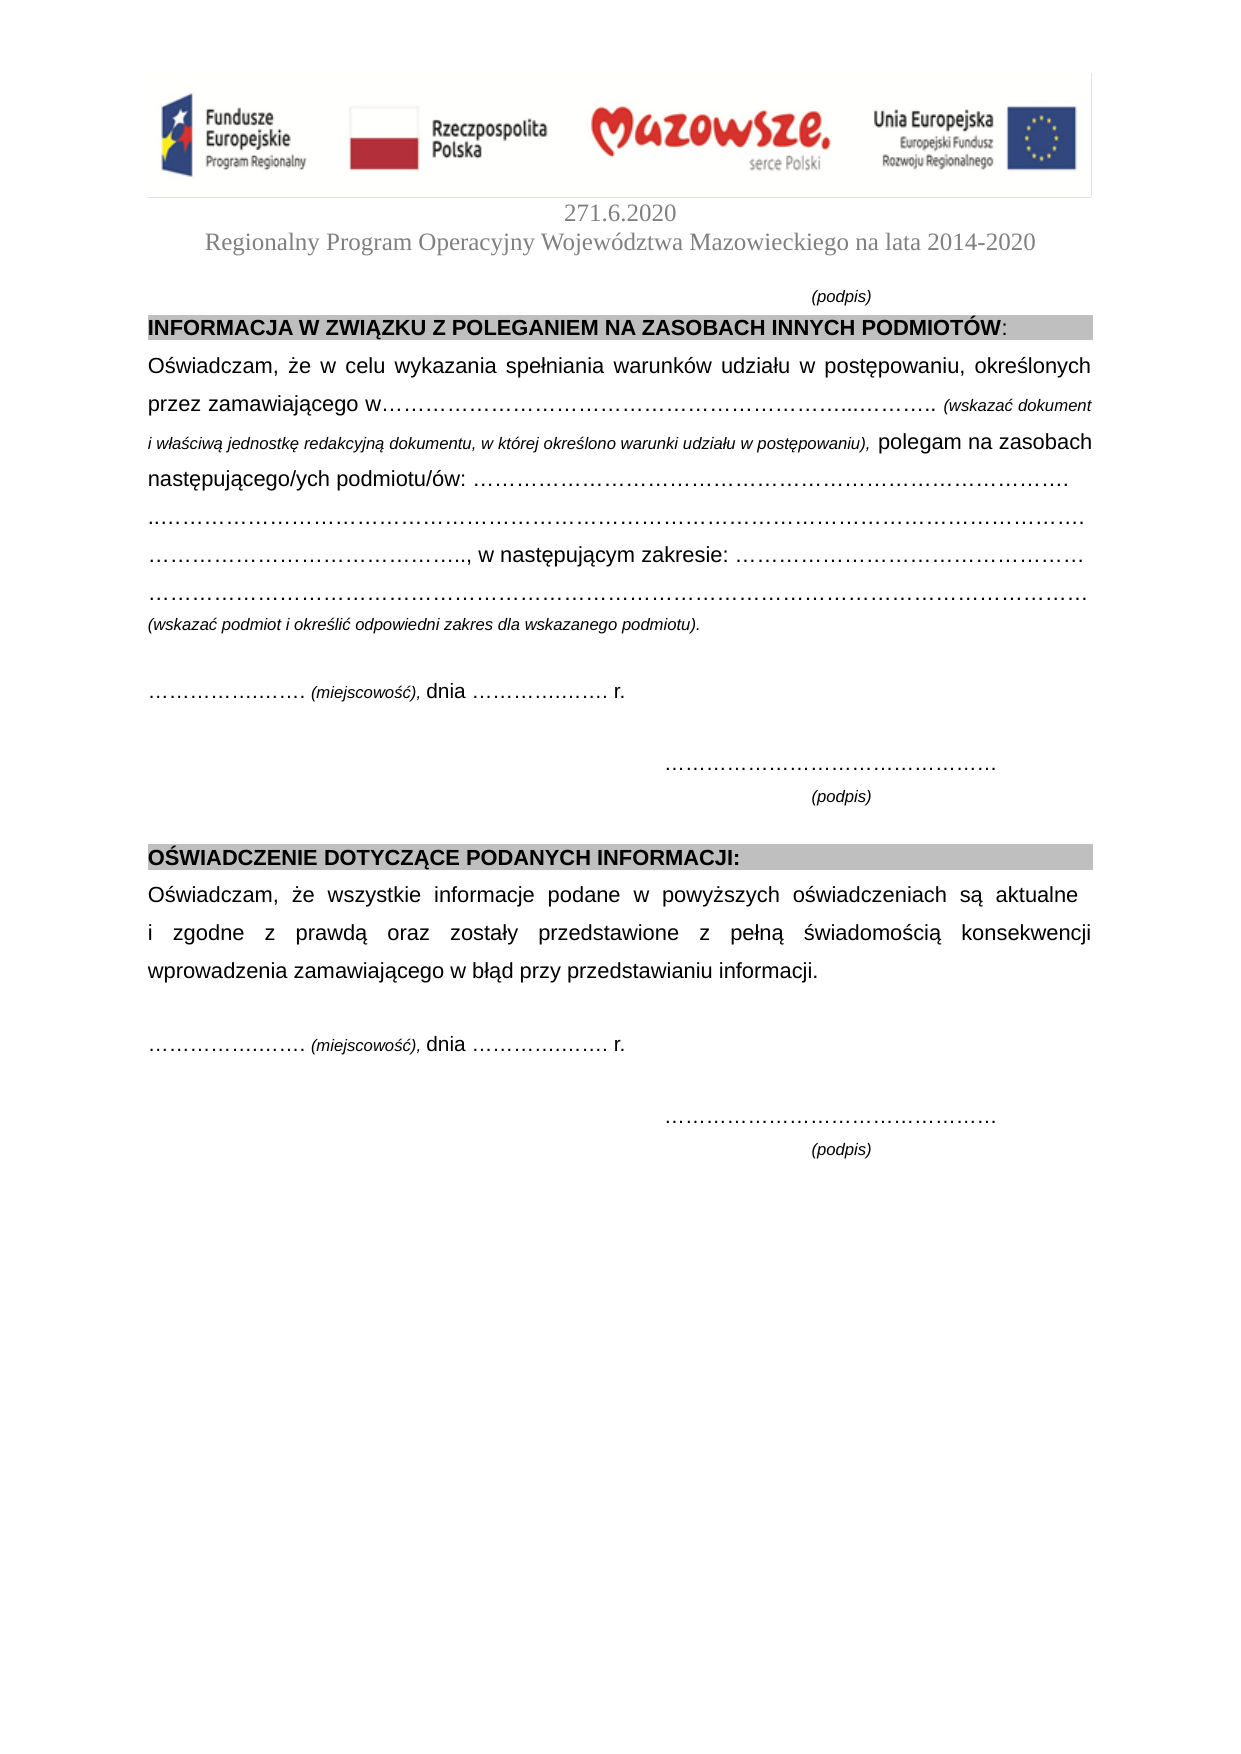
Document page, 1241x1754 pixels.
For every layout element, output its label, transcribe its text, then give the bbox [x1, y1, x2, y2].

text (podpis) [738, 1139, 1093, 1159]
text Oświadczam, że w celu wykazania spełniania warunków udziału w postępowaniu, określonych przez zamawiającego w………………………………………………………...……….. (wskazać dokument i właściwą jednostkę redakcyjną dokumentu, w której określono warunki udziału w postępowaniu), polegam na zasobach następującego/ych podmiotu/ów: ………………………………………………………………………. [148, 353, 1093, 492]
text Oświadczam, że wszystkie informacje podane w powyższych oświadczeniach są aktualne i zgodne z prawdą oraz zostały przedstawione z pełną świadomością konsekwencji wprowadzenia zamawiającego w błąd przy przedstawianiu informacji. [148, 882, 1093, 983]
text ………………………………………………………………………………………………………………… (wskazać podmiot i określić odpowiedni zakres dla wskazanego podmiotu). [148, 580, 1093, 634]
text (podpis) [738, 787, 1093, 806]
text INFORMACJA W ZWIĄZKU Z POLEGANIEM NA ZASOBACH INNYCH PODMIOTÓW: [148, 315, 1093, 340]
text ………………………………………… [148, 751, 1093, 775]
text …………….……. (miejscowość), dnia ………….……. r. [148, 1032, 1093, 1056]
text ..……………………………………………………………………………………………………………….…………………………………….., w następującym zakresie: ………………………………………… [148, 504, 1093, 567]
picture [147, 73, 1093, 199]
text ………………………………………… [148, 1104, 1093, 1128]
text OŚWIADCZENIE DOTYCZĄCE PODANYCH INFORMACJI: [148, 844, 1093, 870]
text (podpis) [738, 286, 1093, 306]
text …………….……. (miejscowość), dnia ………….……. r. [148, 679, 1093, 703]
